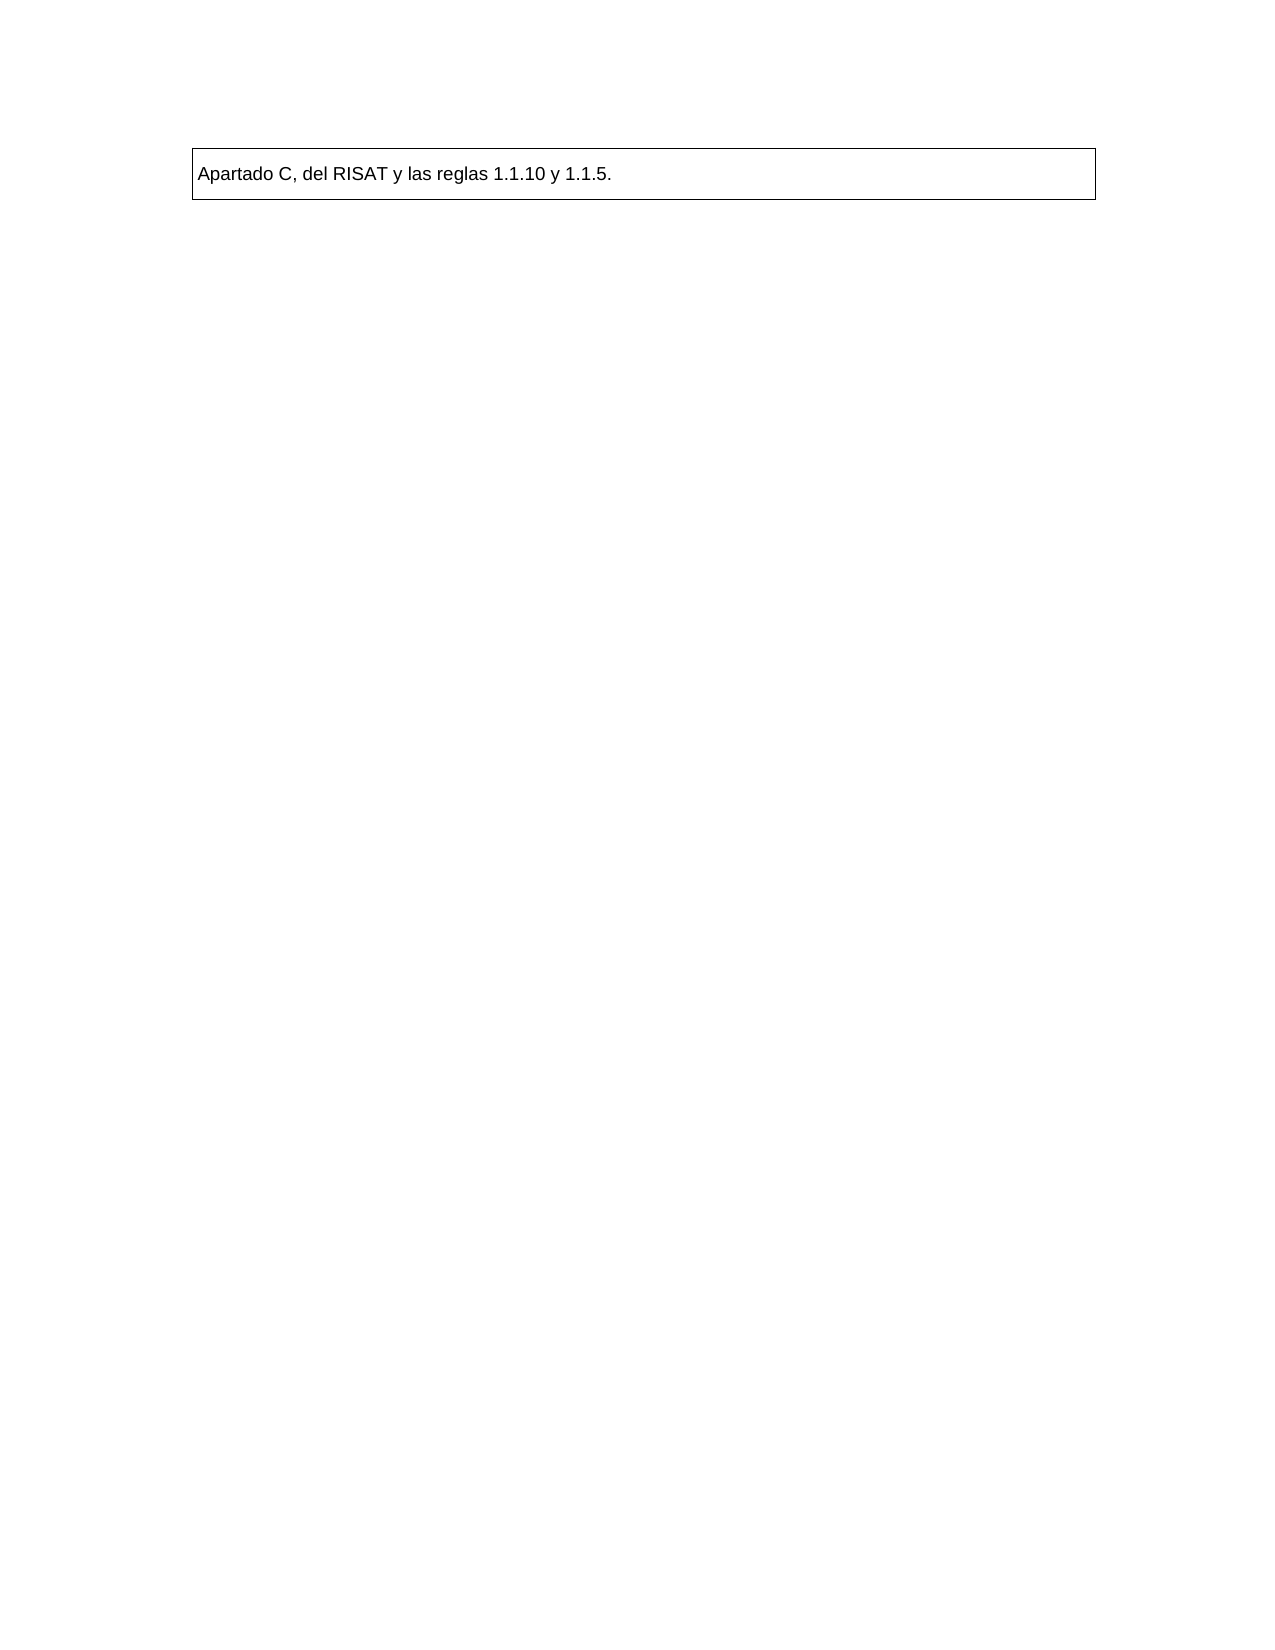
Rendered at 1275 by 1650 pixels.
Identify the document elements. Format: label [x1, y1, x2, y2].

table_cell [193, 149, 1095, 199]
